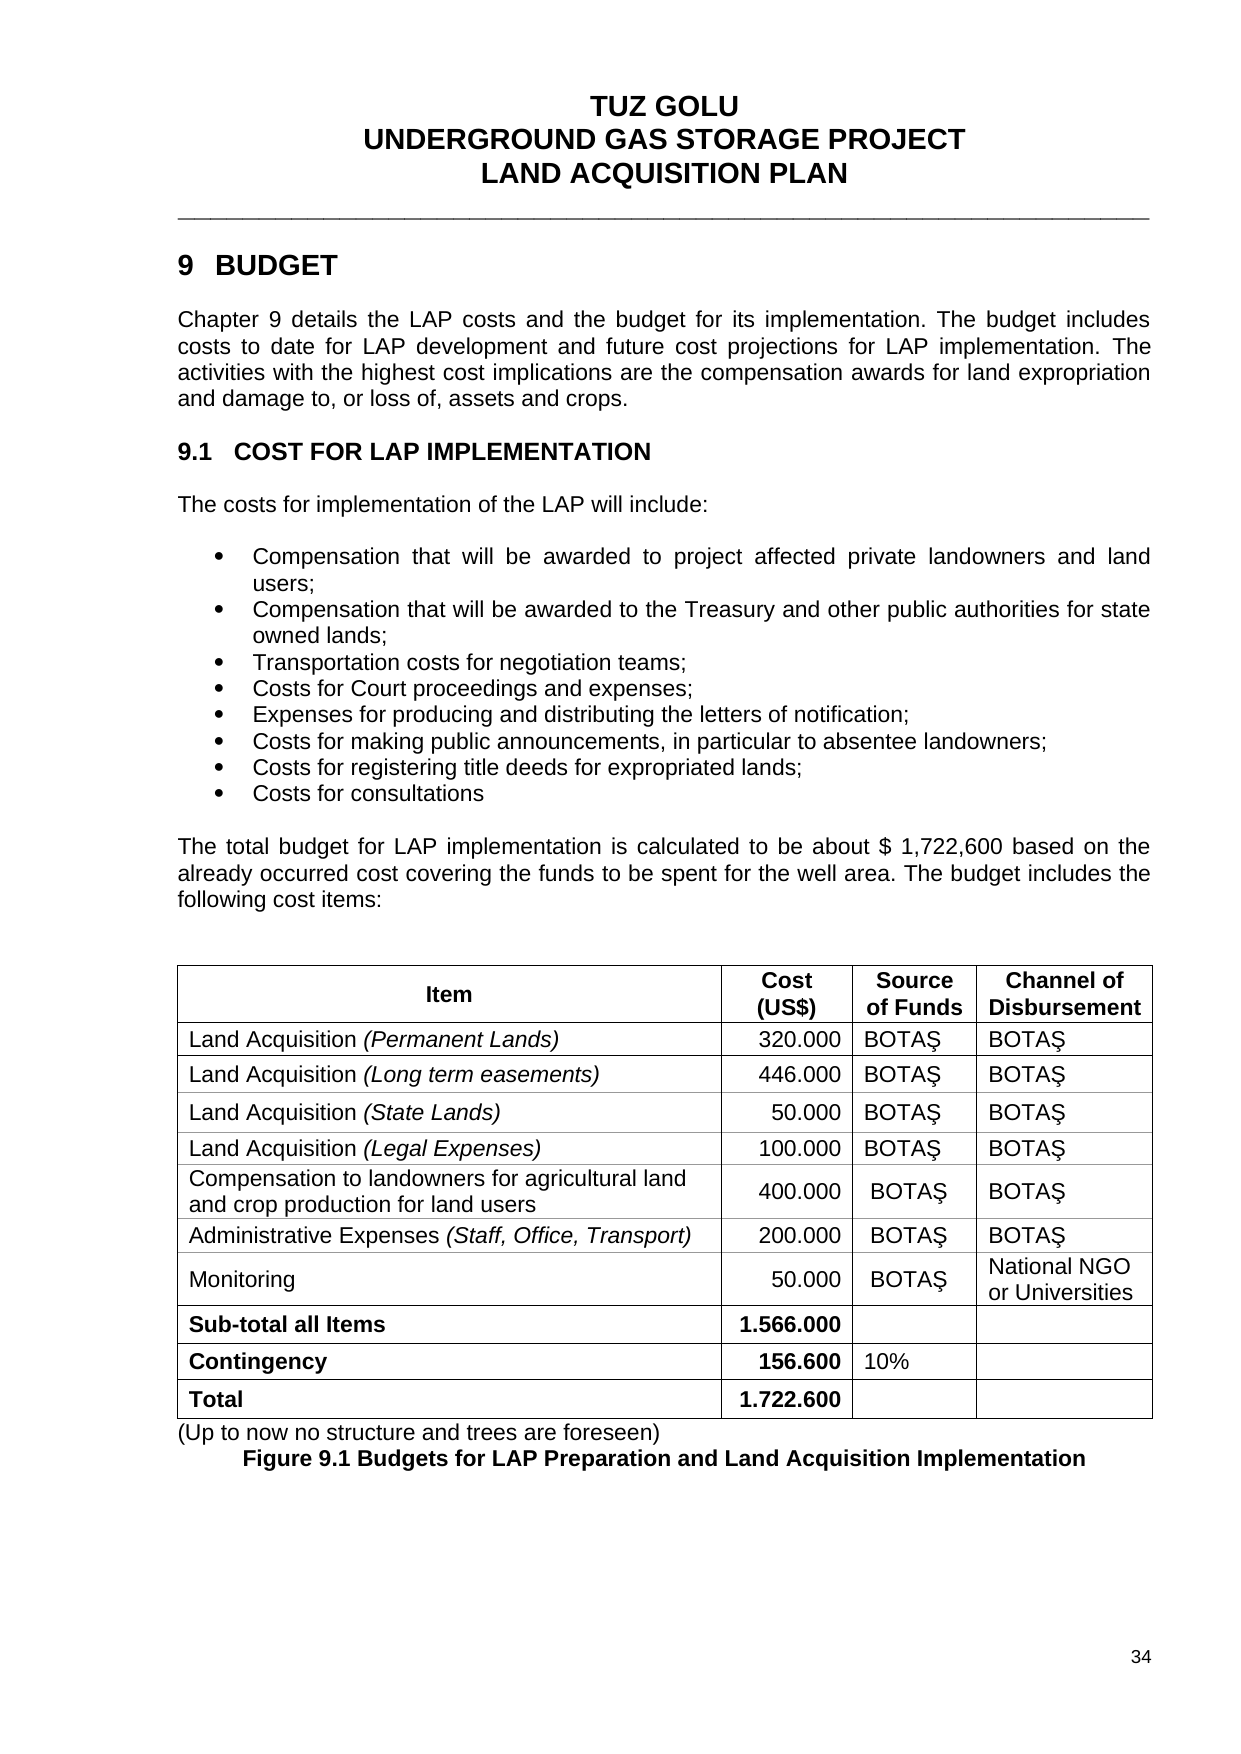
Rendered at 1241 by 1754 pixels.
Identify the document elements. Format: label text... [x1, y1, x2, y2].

list Transportation costs for negotiation teams; [215, 649, 1152, 675]
text Chapter 9 details the LAP costs and the budget for its implementation. The budget includes costs to date for LAP development and future cost projections for LAP implementation. The activities with the highest cost implications are the compensation awards for land expropriation and damage to, or loss of, assets and crops. [177, 306, 1152, 412]
table_cell BOTAŞ [977, 1219, 1152, 1252]
table_cell BOTAŞ [977, 1023, 1152, 1055]
table_cell National NGO or Universities [977, 1253, 1152, 1305]
list Costs for making public announcements, in particular to absentee landowners; [215, 728, 1152, 754]
table_cell BOTAŞ [853, 1219, 976, 1252]
text The total budget for LAP implementation is calculated to be about $ 1,722,600 based on the already occurred cost covering the funds to be spent for the well area. The budget includes the following cost items: [177, 833, 1152, 912]
list Compensation that will be awarded to the Treasury and other public authorities for state owned lands; [215, 596, 1152, 649]
list Costs for Court proceedings and expenses; [215, 675, 1152, 701]
table_cell [977, 1344, 1152, 1379]
table_cell Total [178, 1380, 721, 1418]
table_cell 10% [853, 1344, 976, 1379]
table_cell 1.722.600 [722, 1380, 852, 1418]
table_cell 320.000 [722, 1023, 852, 1055]
list Compensation that will be awarded to project affected private landowners and land users; [215, 543, 1152, 596]
table_cell Administrative Expenses (Staff, Office, Transport) [178, 1219, 721, 1252]
text Figure 9.1 Budgets for LAP Preparation and Land Acquisition Implementation [177, 1445, 1152, 1472]
table_cell BOTAŞ [977, 1093, 1152, 1132]
table_cell BOTAŞ [853, 1093, 976, 1132]
table_cell [977, 1380, 1152, 1418]
table_cell [853, 1380, 976, 1418]
table_cell Land Acquisition (State Lands) [178, 1093, 721, 1132]
table_cell Land Acquisition (Legal Expenses) [178, 1133, 721, 1164]
table_cell BOTAŞ [853, 1253, 976, 1305]
table_cell BOTAŞ [977, 1165, 1152, 1218]
subtitle BUDGET [177, 248, 1152, 281]
list Costs for consultations [215, 780, 1152, 807]
table_cell BOTAŞ [853, 1165, 976, 1218]
table_cell Land Acquisition (Long term easements) [178, 1056, 721, 1092]
subtitle COST FOR LAP IMPLEMENTATION [177, 437, 1152, 466]
table_header Item [178, 966, 721, 1022]
table_cell Compensation to landowners for agricultural land and crop production for land users [178, 1165, 721, 1218]
table_header Source of Funds [853, 966, 976, 1022]
text (Up to now no structure and trees are foreseen) [177, 1419, 1152, 1445]
table_cell 50.000 [722, 1093, 852, 1132]
table_cell 200.000 [722, 1219, 852, 1252]
table_cell BOTAŞ [853, 1133, 976, 1164]
text The costs for implementation of the LAP will include: [177, 491, 1152, 517]
table_cell Sub-total all Items [178, 1306, 721, 1342]
table_cell 156.600 [722, 1344, 852, 1379]
table_cell 50.000 [722, 1253, 852, 1305]
table_cell [853, 1306, 976, 1342]
table_cell Land Acquisition (Permanent Lands) [178, 1023, 721, 1055]
list Costs for registering title deeds for expropriated lands; [215, 754, 1152, 780]
table_cell 446.000 [722, 1056, 852, 1092]
table_cell 400.000 [722, 1165, 852, 1218]
table_cell [977, 1306, 1152, 1342]
list Expenses for producing and distributing the letters of notification; [215, 701, 1152, 728]
table_header Cost (US$) [722, 966, 852, 1022]
table_cell Contingency [178, 1344, 721, 1379]
table_cell BOTAŞ [853, 1056, 976, 1092]
table_cell Monitoring [178, 1253, 721, 1305]
table_cell BOTAŞ [853, 1023, 976, 1055]
table_cell BOTAŞ [977, 1056, 1152, 1092]
table_cell 100.000 [722, 1133, 852, 1164]
table_cell BOTAŞ [977, 1133, 1152, 1164]
table_cell 1.566.000 [722, 1306, 852, 1342]
table_header Channel of Disbursement [977, 966, 1152, 1022]
